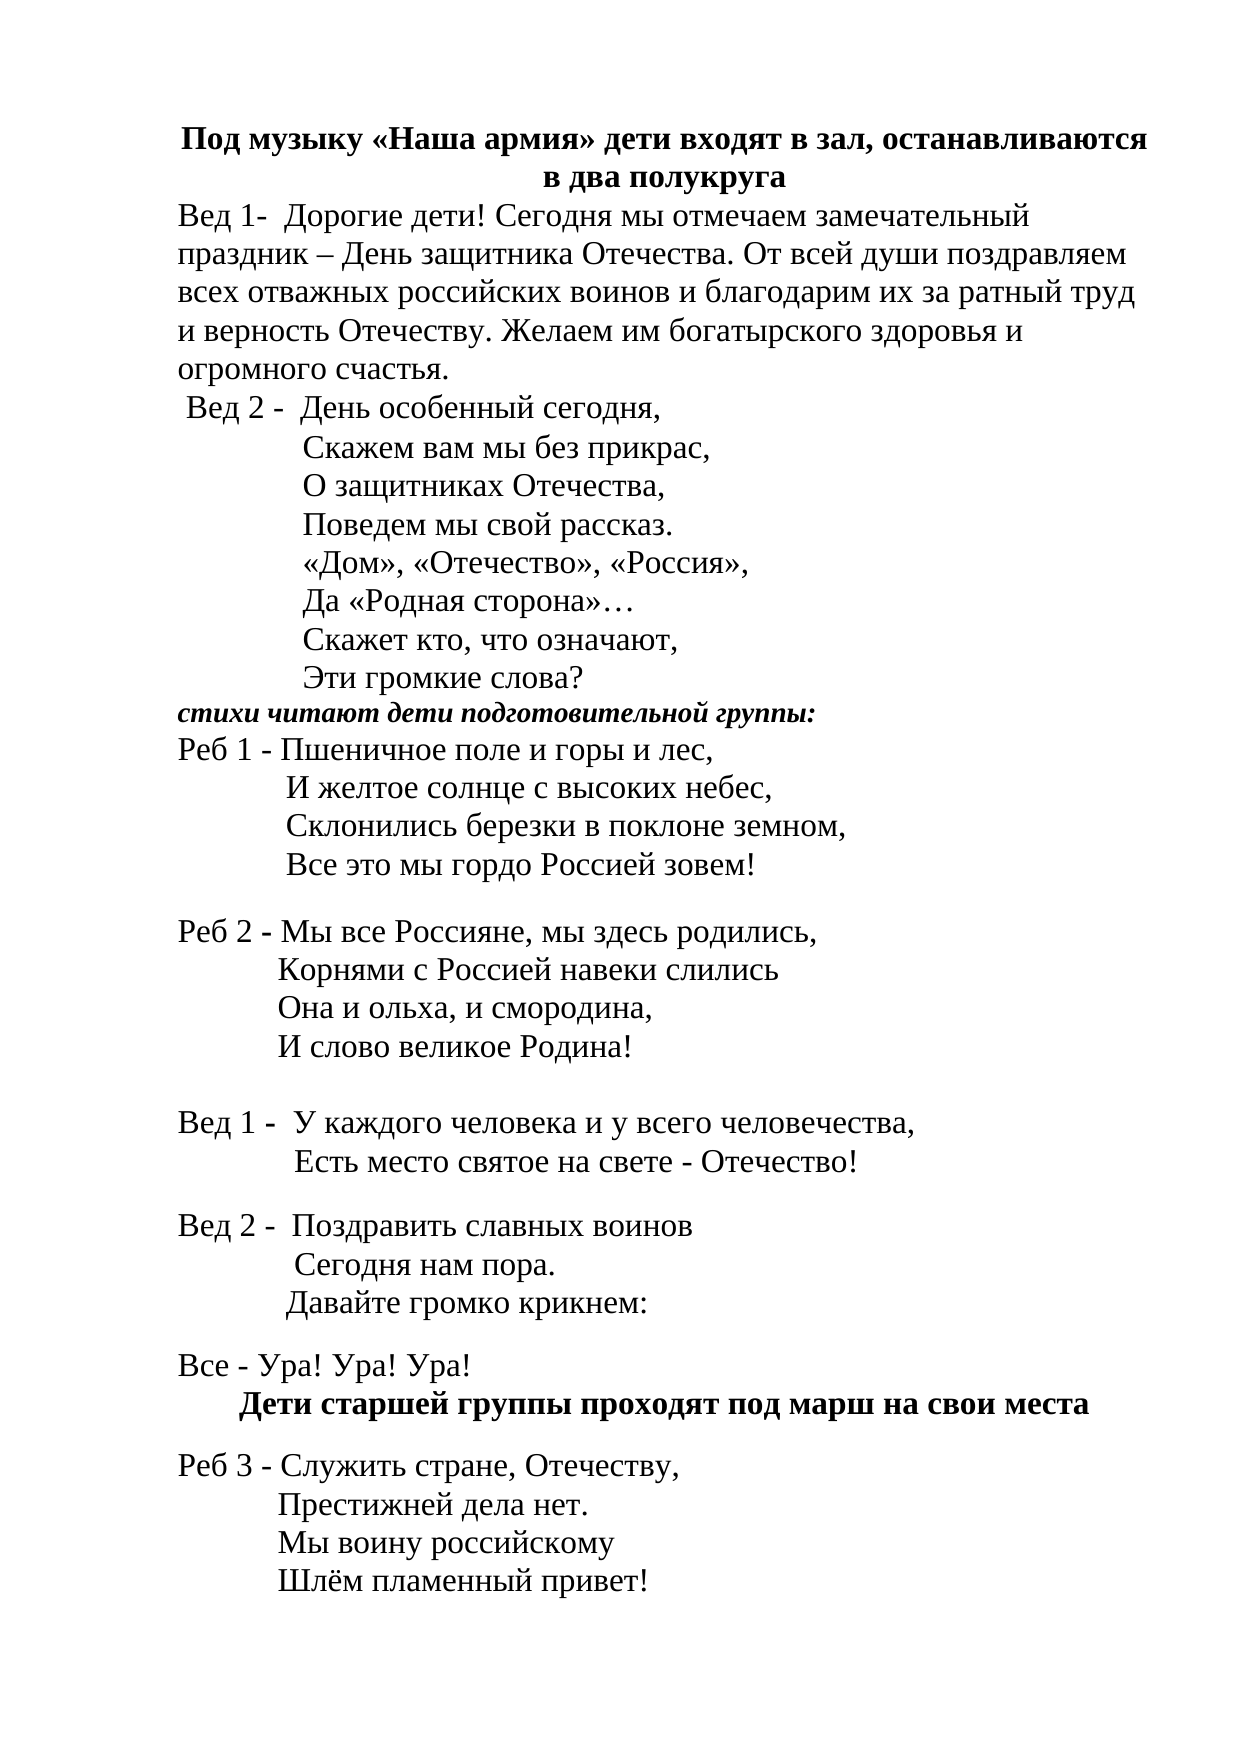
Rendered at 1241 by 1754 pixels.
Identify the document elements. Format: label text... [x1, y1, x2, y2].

text Престижней дела нет. [177, 1484, 1152, 1522]
text Давайте громко крикнем: [177, 1283, 1152, 1321]
text Реб 1 - Пшеничное поле и горы и лес, И желтое солнце с высоких небес, Склонились березки в поклоне земном, Все это мы гордо Россией зовем! [177, 729, 1152, 911]
text Все - Ура! Ура! Ура! [177, 1345, 1152, 1383]
text Дети старшей группы проходят под марш на свои места [177, 1383, 1152, 1422]
text Вед 2 - День особенный сегодня, Скажем вам мы без прикрас, О защитниках Отечества, Поведем мы свой рассказ. «Дом», «Отечество», «Россия», Да «Родная сторона»… Скажет кто, что означают, Эти громкие слова? стихи читают дети подготовительной группы: [177, 386, 1152, 729]
text Вед 2 - Поздравить славных воинов [177, 1203, 1152, 1244]
text Вед 1- Дорогие дети! Сегодня мы отмечаем замечательный праздник – День защитника Отечества. От всей души поздравляем всех отважных российских воинов и благодарим их за ратный труд и верность Отечеству. Желаем им богатырского здоровья и огромного счастья. [177, 195, 1152, 386]
text Реб 2 - Мы все Россияне, мы здесь родились, Корнями с Россией навеки слились Она и ольха, и смородина, И слово великое Родина! Вед 1 - У каждого человека и у всего человечества, Есть место святое на свете - Отечество! [177, 911, 1152, 1179]
text Мы воину российскому [177, 1522, 1152, 1561]
text Шлём пламенный привет! [177, 1561, 1152, 1599]
text Реб 3 - Служить стране, Отечеству, [177, 1446, 1152, 1484]
text Сегодня нам пора. [177, 1244, 1152, 1283]
text Под музыку «Наша армия» дети входят в зал, останавливаются в два полукруга [177, 118, 1152, 195]
